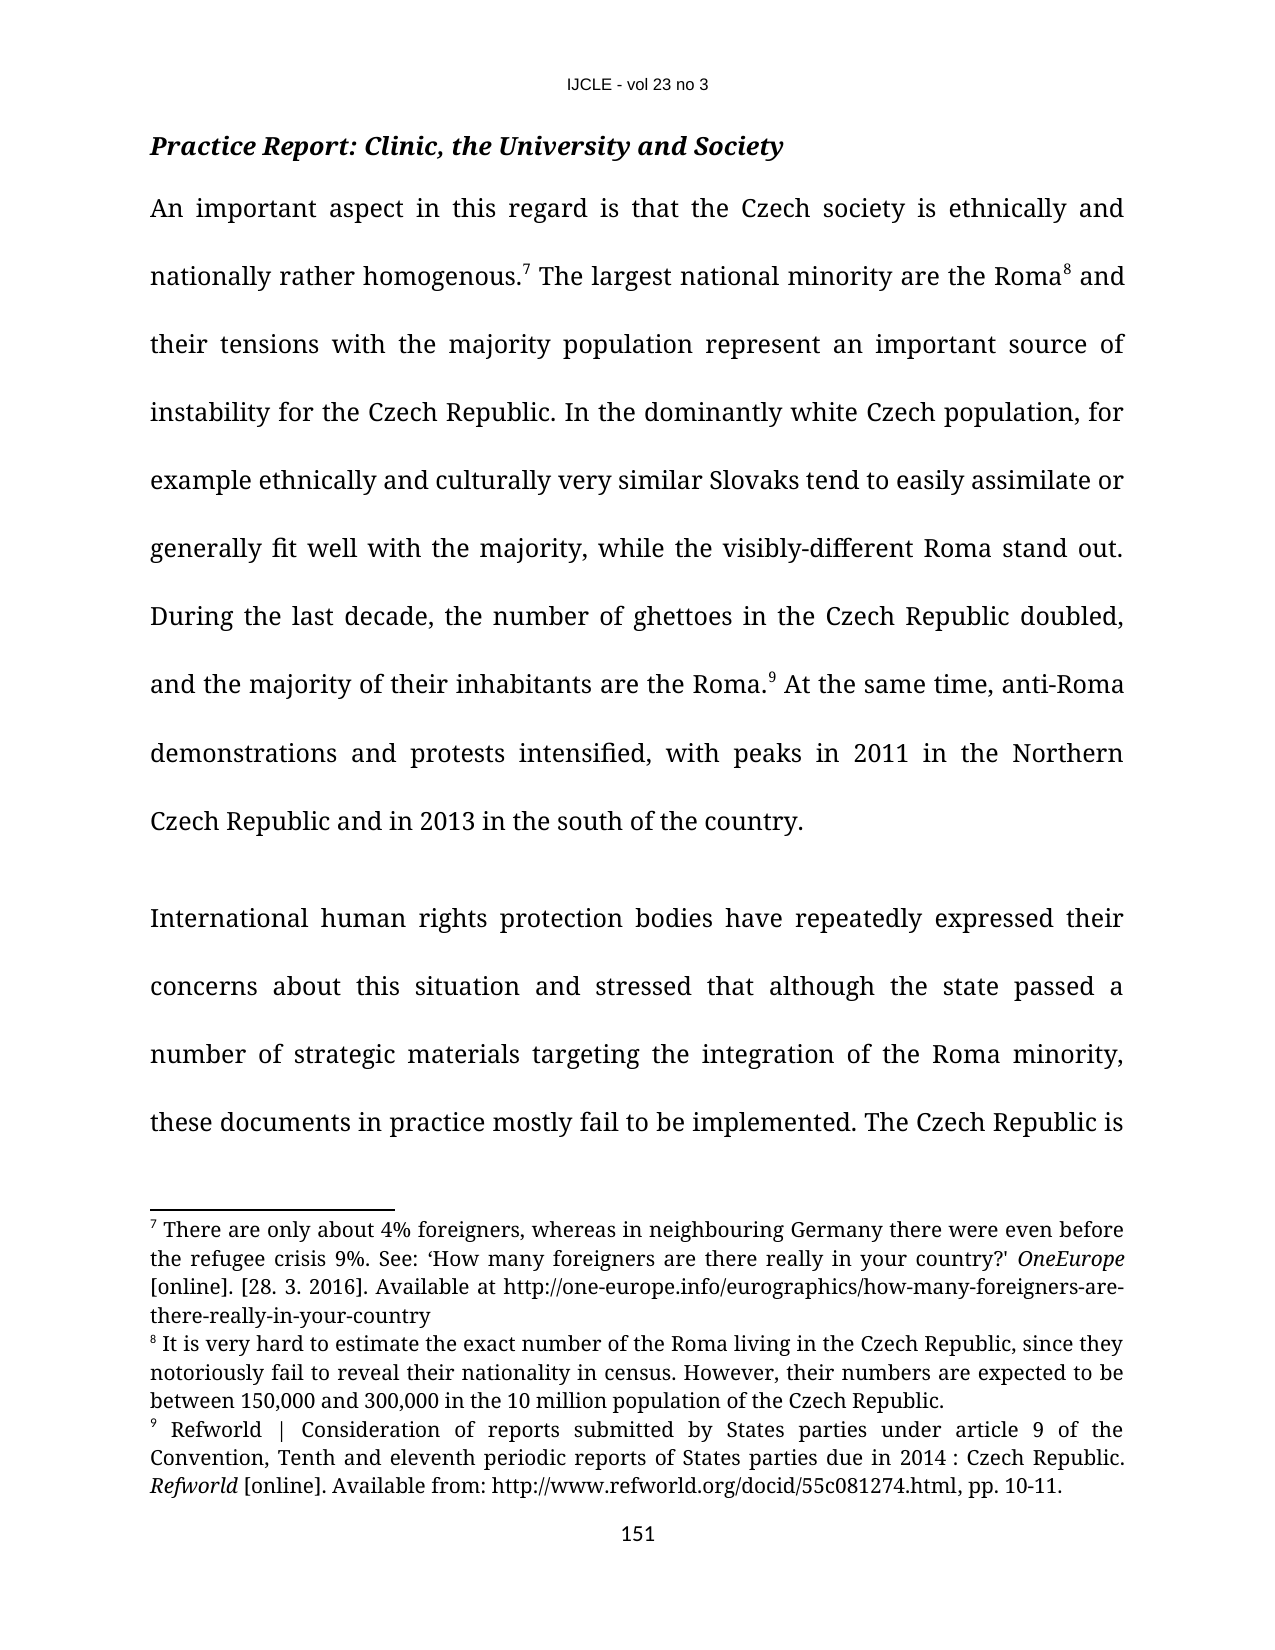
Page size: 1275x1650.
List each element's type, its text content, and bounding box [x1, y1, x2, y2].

text International human rights protection bodies have repeatedly expressed their concerns about this situation and stressed that although the state passed a number of strategic materials targeting the integration of the Roma minority, these documents in practice mostly fail to be implemented. The Czech Republic is being criticized for discrimination against the Roma in many areas of daily life, including housing, labour market, health care and education. [150, 901, 1125, 1139]
text An important aspect in this regard is that the Czech society is ethnically and nationally rather homogenous. The largest national minority are the Roma and their tensions with the majority population represent an important source of instability for the Czech Republic. In the dominantly white Czech population, for example ethnically and culturally very similar Slovaks tend to easily assimilate or generally fit well with the majority, while the visibly-different Roma stand out. During the last decade, the number of ghettoes in the Czech Republic doubled, and the majority of their inhabitants are the Roma. At the same time, anti-Roma demonstrations and protests intensified, with peaks in 2011 in the Northern Czech Republic and in 2013 in the south of the country. [150, 190, 1125, 837]
